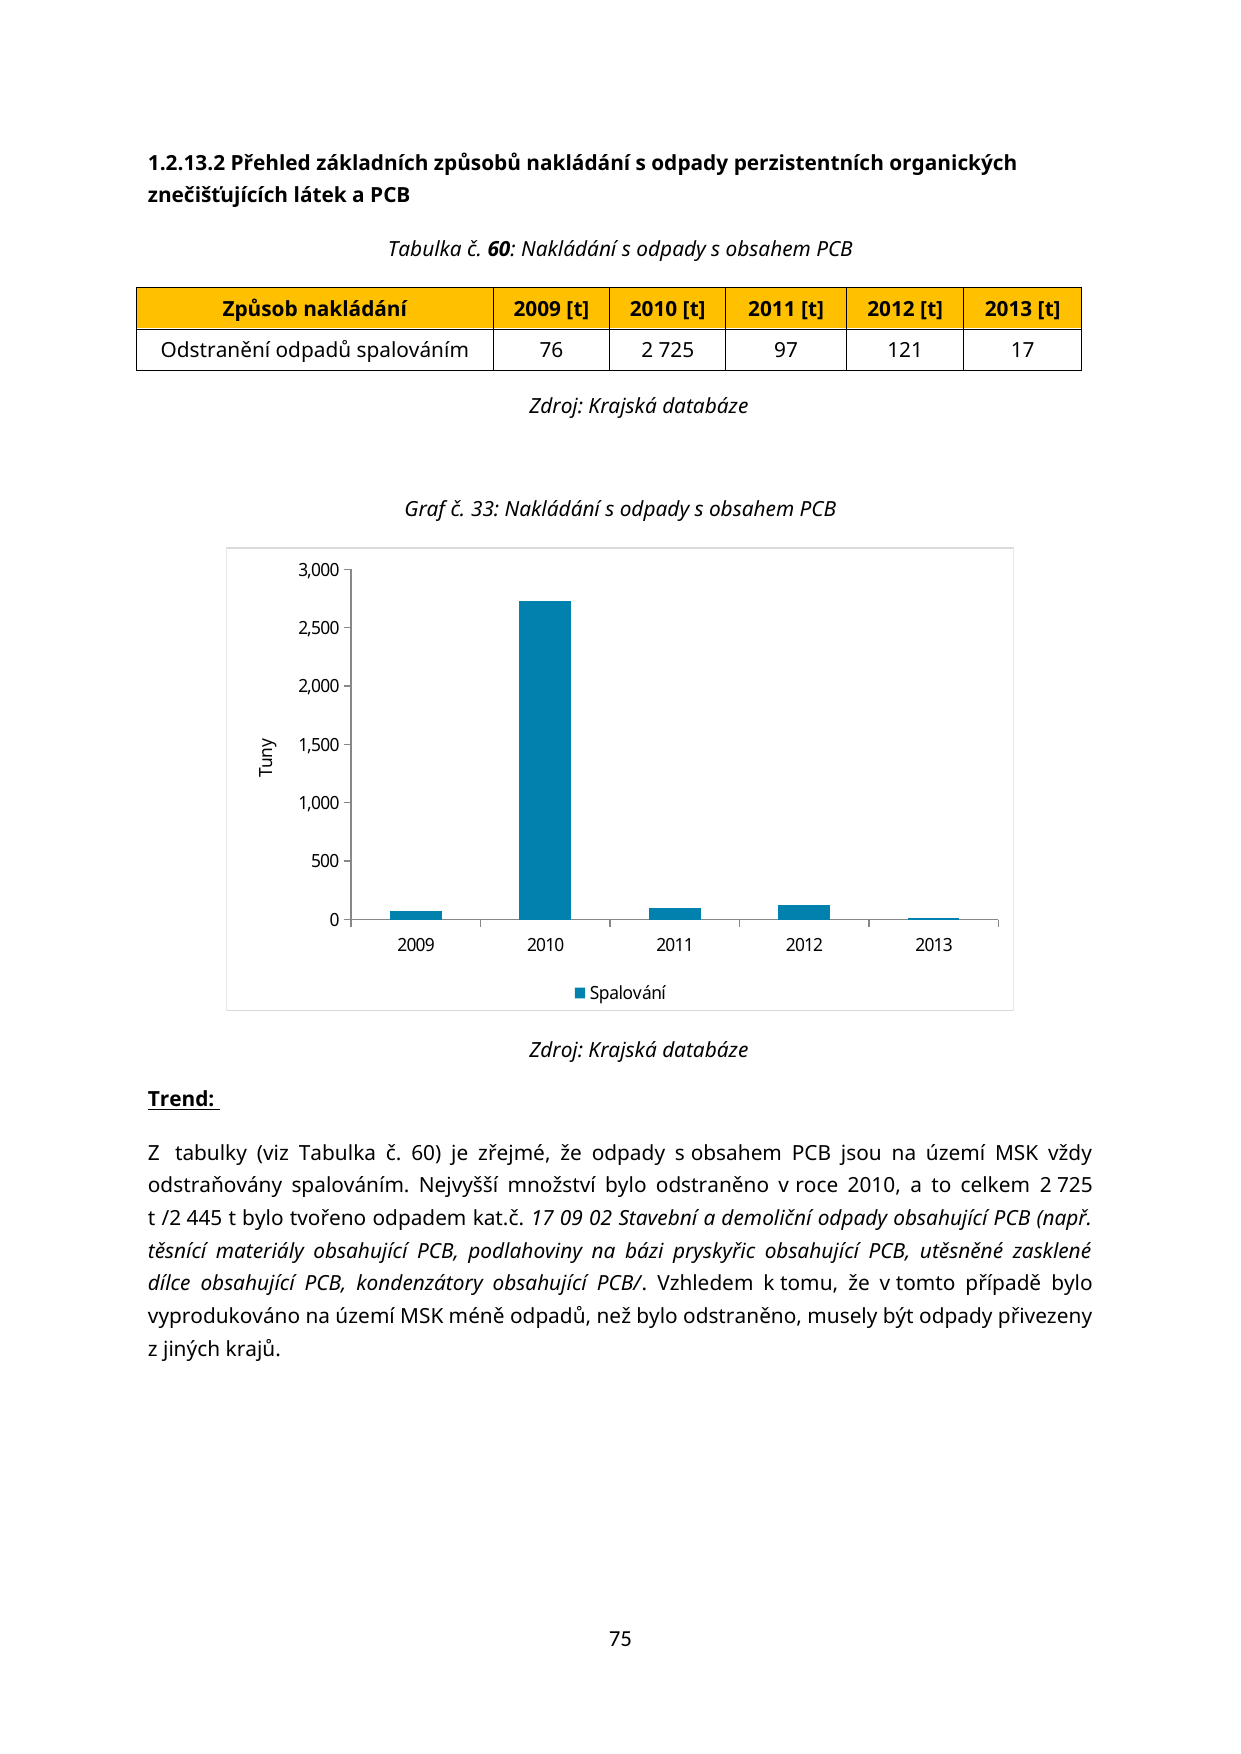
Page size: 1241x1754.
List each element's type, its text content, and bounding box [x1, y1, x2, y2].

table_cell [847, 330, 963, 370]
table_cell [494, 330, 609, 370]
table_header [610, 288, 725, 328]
text Tabulka č. 60: Nakládání s odpady s obsahem PCB [148, 234, 1093, 262]
text Trend: [148, 1084, 1093, 1113]
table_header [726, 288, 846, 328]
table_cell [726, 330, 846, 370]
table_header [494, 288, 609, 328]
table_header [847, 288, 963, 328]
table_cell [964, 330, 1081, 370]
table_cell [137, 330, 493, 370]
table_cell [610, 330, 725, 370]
text Z tabulky (viz Tabulka č. 60) je zřejmé, že odpady s obsahem PCB jsou na území MSK vždy odstraňovány spalováním. Nejvyšší množství bylo odstraněno v roce 2010, a to celkem 2 725 t /2 445 t bylo tvořeno odpadem kat.č. 17 09 02 Stavební a demoliční odpady obsahující PCB (např. těsnící materiály obsahující PCB, podlahoviny na bázi pryskyřic obsahující PCB, utěsněné zasklené dílce obsahující PCB, kondenzátory obsahující PCB/. Vzhledem k tomu, že v tomto případě bylo vyprodukováno na území MSK méně odpadů, než bylo odstraněno, musely být odpady přivezeny z jiných krajů. [148, 1138, 1093, 1362]
text Zdroj: Krajská databáze [185, 392, 1093, 420]
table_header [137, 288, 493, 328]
text Zdroj: Krajská databáze [185, 1035, 1093, 1064]
subtitle Přehled základních způsobů nakládání s odpady perzistentních organických znečišťujících látek a PCB [148, 148, 1093, 209]
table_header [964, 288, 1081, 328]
